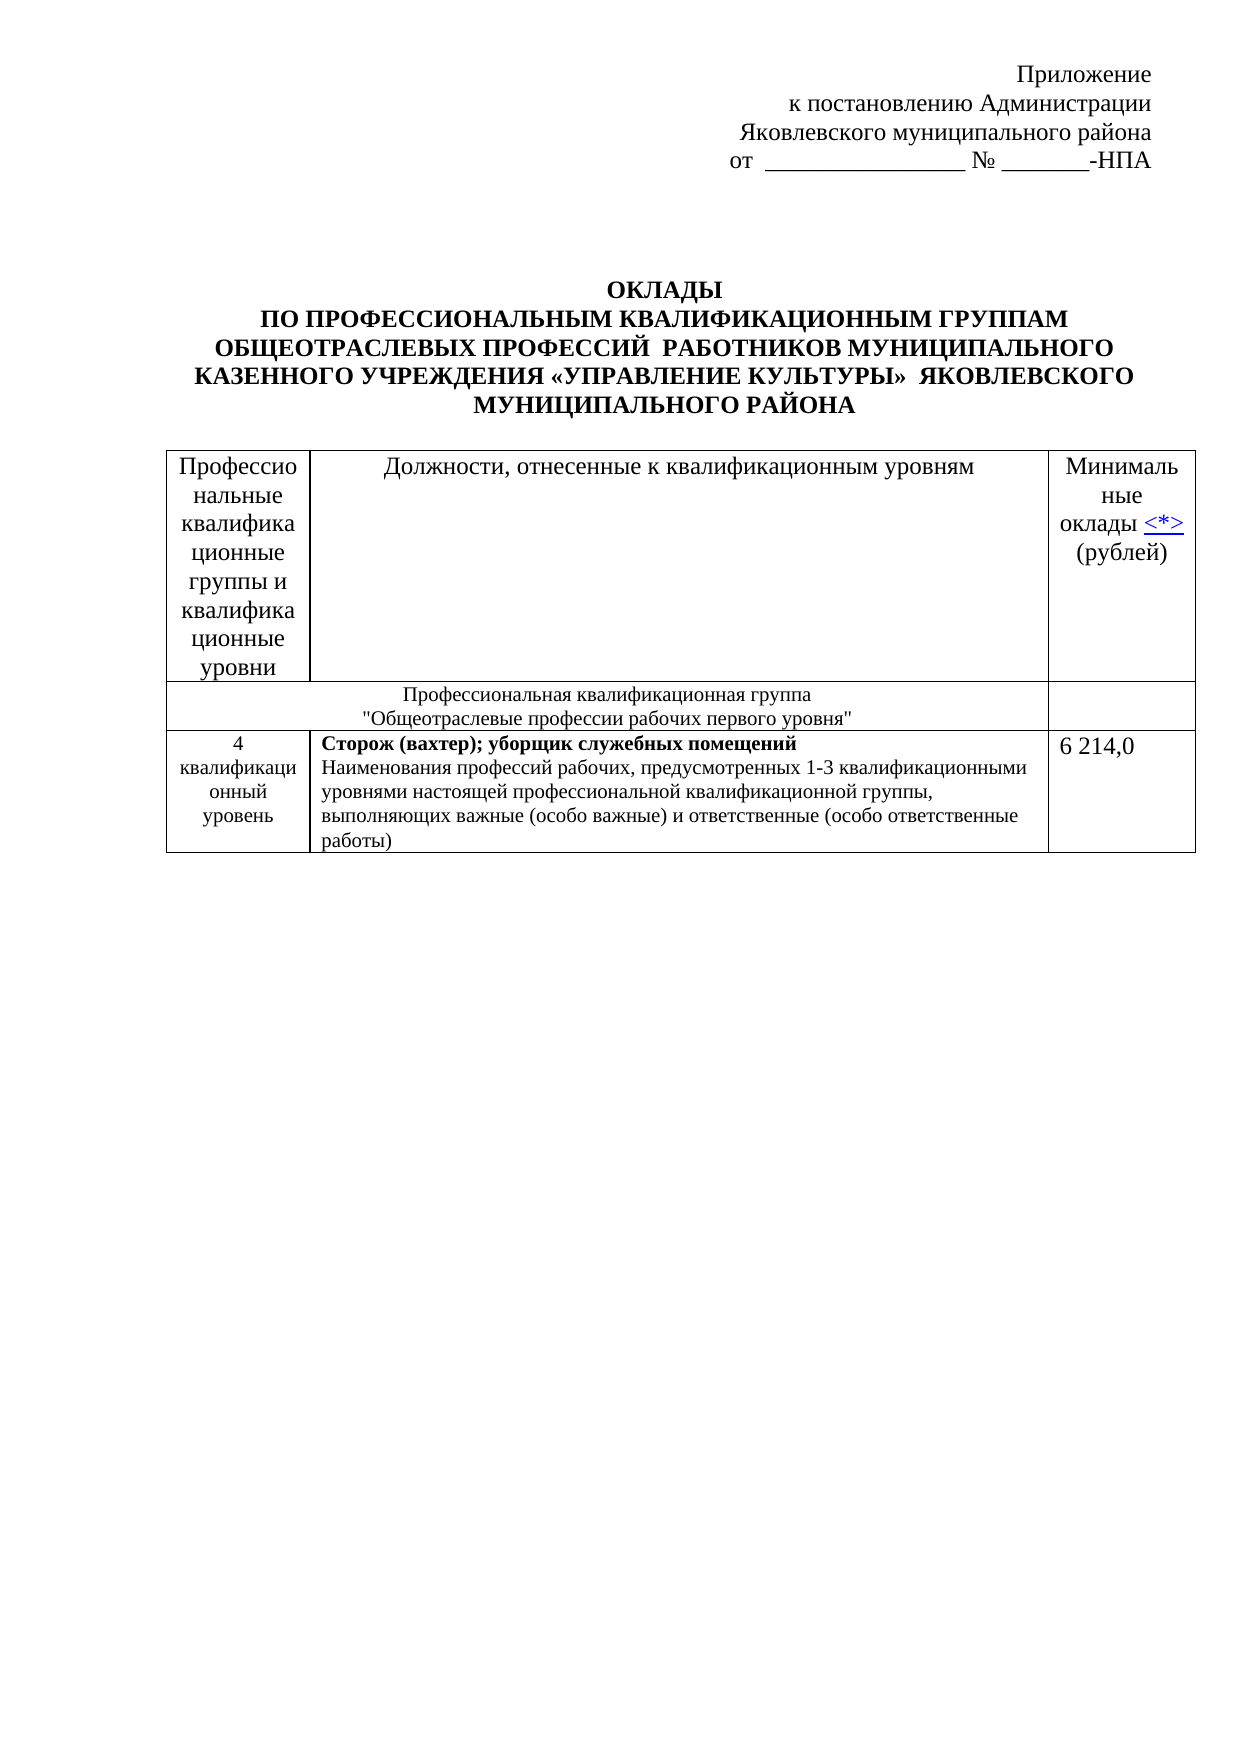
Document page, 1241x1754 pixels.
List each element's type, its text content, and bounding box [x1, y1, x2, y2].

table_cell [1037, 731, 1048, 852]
text ПО ПРОФЕССИОНАЛЬНЫМ КВАЛИФИКАЦИОННЫМ ГРУППАМ ОБЩЕОТРАСЛЕВЫХ ПРОФЕССИЙ РАБОТНИКОВ МУНИЦИПАЛЬНОГО КАЗЕННОГО УЧРЕЖДЕНИЯ «УПРАВЛЕНИЕ КУЛЬТУРЫ» ЯКОВЛЕВСКОГО МУНИЦИПАЛЬНОГО РАЙОНА [177, 304, 1152, 419]
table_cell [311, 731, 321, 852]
text Яковлевского муниципального района [177, 117, 1152, 145]
table_cell 4 квалификационный уровень [167, 731, 309, 852]
text к постановлению Администрации [177, 88, 1152, 117]
table_header Профессиональные квалификационные группы и квалификационные уровни [167, 451, 309, 681]
table_cell [1049, 682, 1195, 730]
table_header Минимальные оклады <*> (рублей) [1049, 451, 1195, 681]
text Приложение [177, 59, 1152, 88]
table_cell 6 214,0 [1049, 731, 1195, 852]
table_cell Профессиональная квалификационная группа "Общеотраслевые профессии рабочих первого уровня" [167, 682, 403, 730]
table_cell Профессиональная квалификационная группа "Общеотраслевые профессии рабочих первого уровня" [812, 682, 1048, 730]
text ОКЛАДЫ [177, 275, 1152, 304]
text от ________________ № _______-НПА [177, 145, 1152, 174]
table_header Должности, отнесенные к квалификационным уровням [311, 451, 1048, 681]
